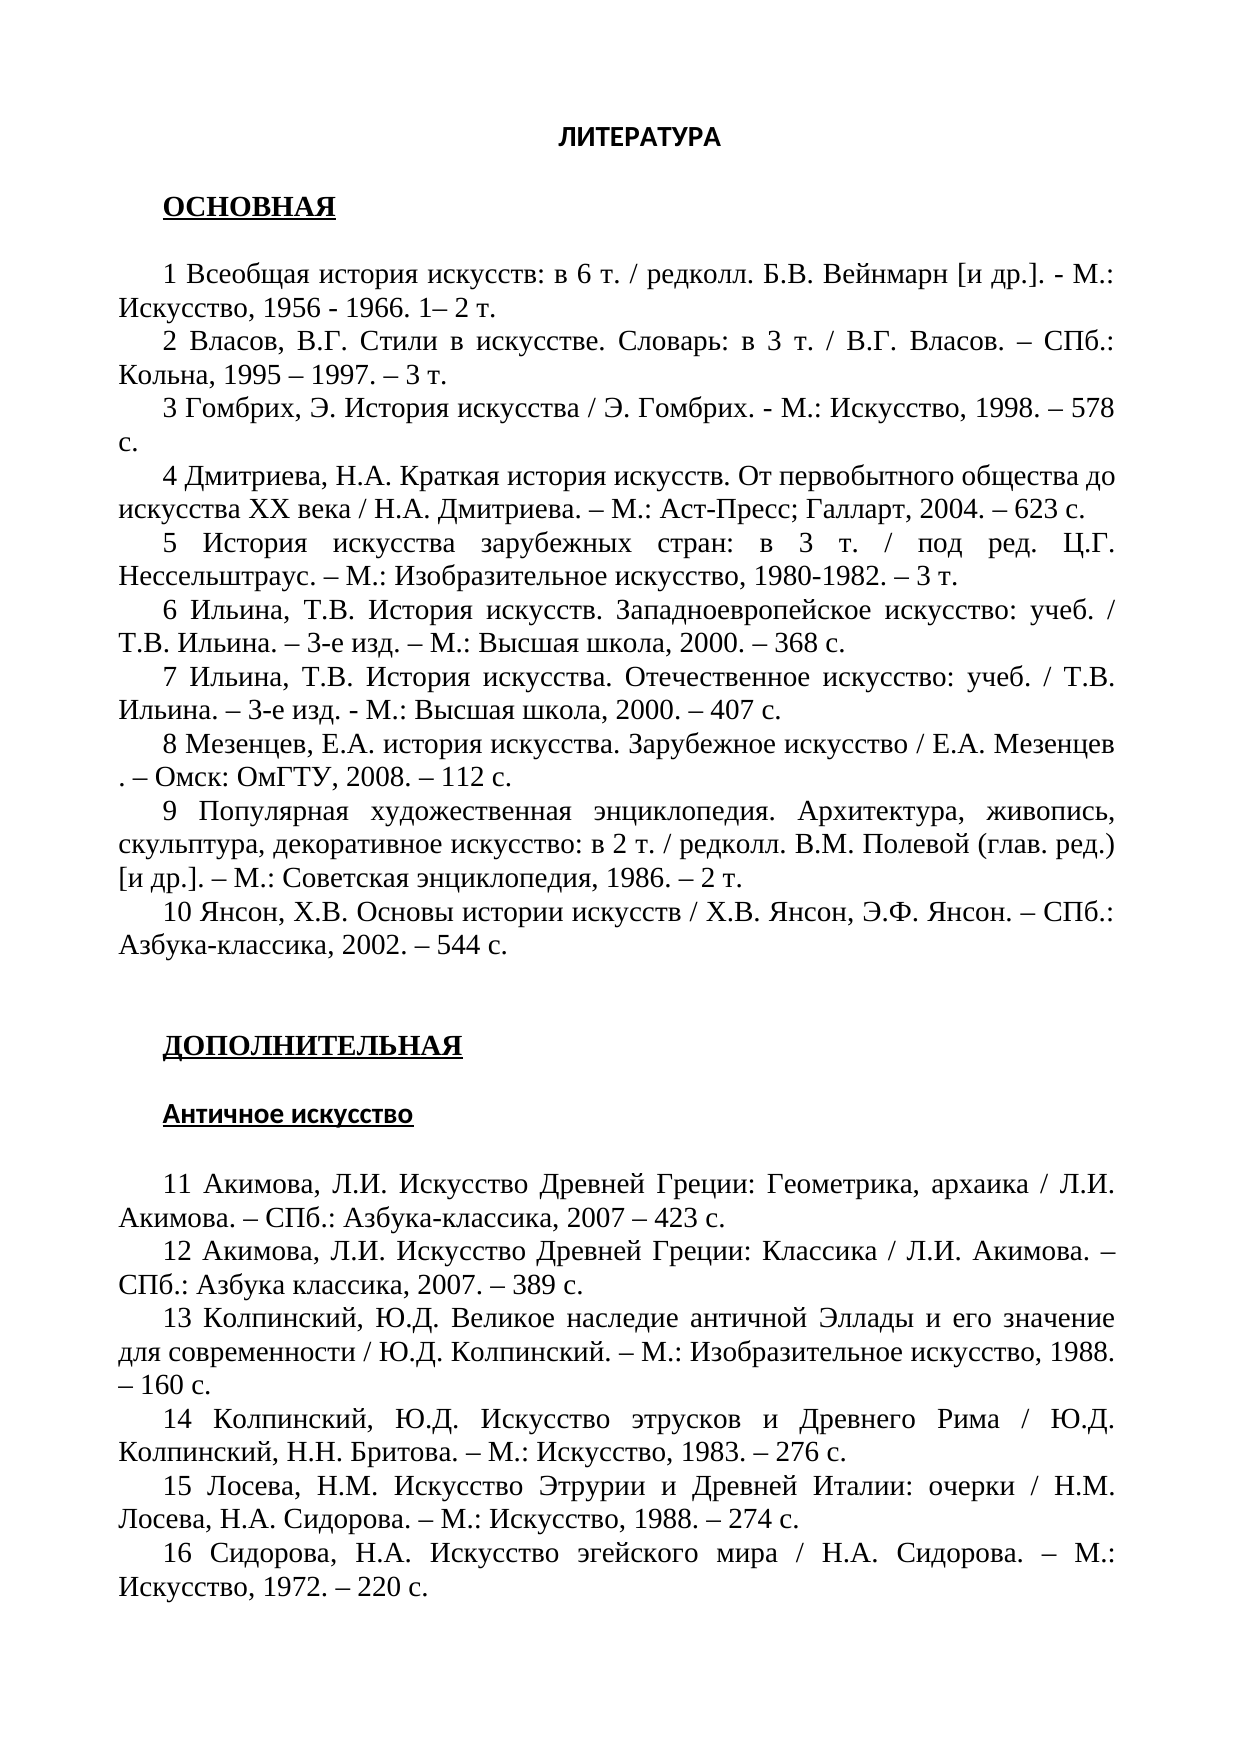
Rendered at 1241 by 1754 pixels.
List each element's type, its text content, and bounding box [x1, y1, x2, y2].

text 7 Ильина, Т.В. История искусства. Отечественное искусство: учеб. / Т.В. Ильина. – 3-е изд. - М.: Высшая школа, 2000. – 407 с. [118, 659, 1116, 726]
text 10 Янсон, Х.В. Основы истории искусств / Х.В. Янсон, Э.Ф. Янсон. – СПб.: Азбука-классика, 2002. – 544 с. [118, 894, 1116, 961]
text 12 Акимова, Л.И. Искусство Древней Греции: Классика / Л.И. Акимова. – СПб.: Азбука классика, 2007. – 389 с. [118, 1233, 1116, 1300]
text Античное искусство [118, 1095, 1116, 1131]
text 2 Власов, В.Г. Стили в искусстве. Словарь: в 3 т. / В.Г. Власов. – СПб.: Кольна, 1995 – 1997. – 3 т. [118, 323, 1116, 391]
text ДОПОЛНИТЕЛЬНАЯ [118, 1028, 1116, 1061]
text 16 Сидорова, Н.А. Искусство эгейского мира / Н.А. Сидорова. – М.: Искусство, 1972. – 220 с. [118, 1535, 1116, 1602]
text 6 Ильина, Т.В. История искусств. Западноевропейское искусство: учеб. / Т.В. Ильина. – 3-е изд. – М.: Высшая школа, 2000. – 368 с. [118, 592, 1116, 659]
text 11 Акимова, Л.И. Искусство Древней Греции: Геометрика, архаика / Л.И. Акимова. – СПб.: Азбука-классика, 2007 – 423 с. [118, 1166, 1116, 1233]
text 3 Гомбрих, Э. История искусства / Э. Гомбрих. - М.: Искусство, 1998. – 578 с. [118, 391, 1116, 458]
text 8 Мезенцев, Е.А. история искусства. Зарубежное искусство / Е.А. Мезенцев . – Омск: ОмГТУ, 2008. – 112 с. [118, 726, 1116, 793]
text 1 Всеобщая история искусств: в 6 т. / редколл. Б.В. Вейнмарн [и др.]. - М.: Искусство, 1956 - 1966. 1– 2 т. [118, 256, 1116, 323]
text 13 Колпинский, Ю.Д. Великое наследие античной Эллады и его значение для современности / Ю.Д. Колпинский. – М.: Изобразительное искусство, 1988. – 160 с. [118, 1300, 1116, 1401]
text 14 Колпинский, Ю.Д. Искусство этрусков и Древнего Рима / Ю.Д. Колпинский, Н.Н. Бритова. – М.: Искусство, 1983. – 276 с. [118, 1401, 1116, 1468]
text ЛИТЕРАТУРА [118, 118, 1116, 154]
text 15 Лосева, Н.М. Искусство Этрурии и Древней Италии: очерки / Н.М. Лосева, Н.А. Сидорова. – М.: Искусство, 1988. – 274 с. [118, 1468, 1116, 1535]
text 9 Популярная художественная энциклопедия. Архитектура, живопись, скульптура, декоративное искусство: в 2 т. / редколл. В.М. Полевой (глав. ред.) [и др.]. – М.: Советская энциклопедия, 1986. – 2 т. [118, 793, 1116, 894]
text ОСНОВНАЯ [118, 189, 1116, 223]
text 4 Дмитриева, Н.А. Краткая история искусств. От первобытного общества до искусства XX века / Н.А. Дмитриева. – М.: Аст-Пресс; Галларт, 2004. – 623 с. [118, 458, 1116, 525]
text 5 История искусства зарубежных стран: в 3 т. / под ред. Ц.Г. Нессельштраус. – М.: Изобразительное искусство, 1980-1982. – 3 т. [118, 525, 1116, 592]
